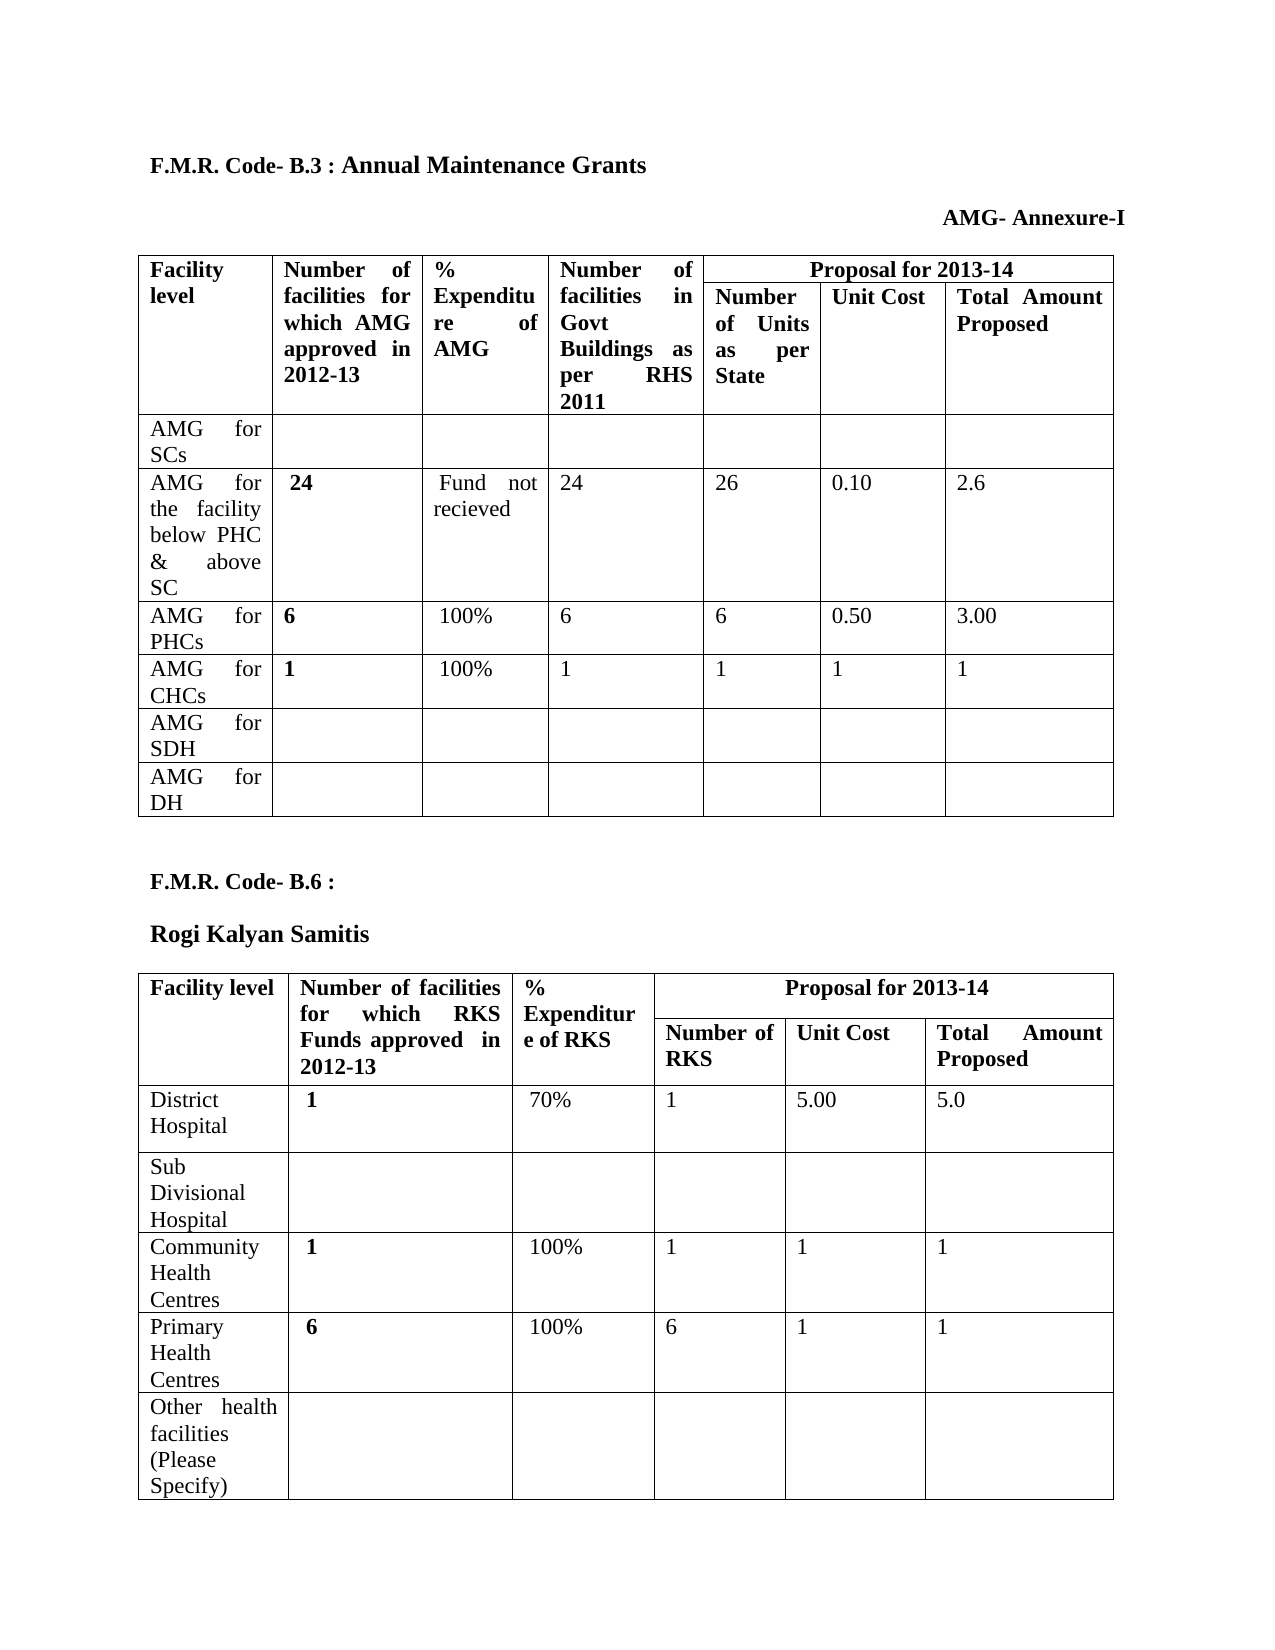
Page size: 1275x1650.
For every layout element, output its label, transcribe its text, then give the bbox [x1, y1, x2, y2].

table_cell [821, 415, 945, 468]
table_cell [655, 1393, 785, 1499]
table_cell Total Amount Proposed [926, 1019, 1113, 1085]
table_header Number of facilities in Govt Buildings as per RHS 2011 [549, 256, 703, 414]
table_cell 1 [289, 1233, 512, 1312]
table_cell [549, 709, 703, 762]
table_cell 3.00 [946, 602, 1113, 654]
table_cell Number of RKS [655, 1019, 785, 1085]
text F.M.R. Code- B.3 : Annual Maintenance Grants [150, 150, 1125, 179]
table_cell 26 [704, 469, 820, 601]
table_cell 1 [273, 655, 422, 708]
table_cell AMG for SDH [139, 709, 272, 762]
table_cell [289, 1393, 512, 1499]
table_cell 100% [423, 655, 548, 708]
table_cell 6 [549, 602, 703, 654]
table_cell 24 [549, 469, 703, 601]
table_cell Unit Cost [821, 283, 945, 414]
table_cell [273, 763, 422, 816]
table_cell 24 [273, 469, 422, 601]
table_cell 5.00 [786, 1086, 925, 1152]
table_cell [273, 709, 422, 762]
table_cell [513, 1393, 654, 1499]
table_cell [946, 709, 1113, 762]
table_cell [513, 1153, 654, 1232]
table_cell 6 [273, 602, 422, 654]
table_cell [946, 415, 1113, 468]
table_cell 100% [423, 602, 548, 654]
table_cell 1 [821, 655, 945, 708]
text AMG- Annexure-I [150, 204, 1125, 230]
table_cell [821, 709, 945, 762]
table_cell 1 [926, 1233, 1113, 1312]
table_cell [821, 763, 945, 816]
table_cell [289, 1153, 512, 1232]
table_cell Unit Cost [786, 1019, 925, 1085]
table_cell [549, 763, 703, 816]
table_cell [549, 415, 703, 468]
table_cell District Hospital [139, 1086, 288, 1152]
table_cell [786, 1393, 925, 1499]
table_header Proposal for 2013-14 [704, 256, 1113, 282]
table_cell [423, 763, 548, 816]
table_cell AMG for PHCs [139, 602, 272, 654]
table_cell [926, 1153, 1113, 1232]
table_cell 1 [655, 1086, 785, 1152]
table_cell Sub Divisional Hospital [139, 1153, 288, 1232]
table_cell 0.10 [821, 469, 945, 601]
table_cell [423, 415, 548, 468]
table_cell Primary Health Centres [139, 1313, 288, 1392]
text F.M.R. Code- B.6 : [150, 868, 1125, 894]
table_cell 1 [655, 1233, 785, 1312]
table_cell [273, 415, 422, 468]
table_cell 100% [513, 1233, 654, 1312]
table_cell Community Health Centres [139, 1233, 288, 1312]
table_cell AMG for CHCs [139, 655, 272, 708]
table_header Facility level [139, 974, 288, 1085]
table_header Facility level [139, 256, 272, 414]
table_cell 1 [549, 655, 703, 708]
table_cell Number of Units as per State [704, 283, 820, 414]
table_cell 2.6 [946, 469, 1113, 601]
table_cell AMG for the facility below PHC & above SC [139, 469, 272, 601]
table_cell 0.50 [821, 602, 945, 654]
table_cell 5.0 [926, 1086, 1113, 1152]
table_cell 6 [289, 1313, 512, 1392]
table_cell [786, 1153, 925, 1232]
table_cell 70% [513, 1086, 654, 1152]
table_cell 100% [513, 1313, 654, 1392]
table_header % Expenditure of RKS [513, 974, 654, 1085]
table_cell 1 [926, 1313, 1113, 1392]
table_cell [704, 763, 820, 816]
table_cell 1 [786, 1233, 925, 1312]
table_cell 1 [786, 1313, 925, 1392]
table_header % Expenditure of AMG [423, 256, 548, 414]
table_cell Fund not recieved [423, 469, 548, 601]
table_cell [946, 763, 1113, 816]
table_cell Total Amount Proposed [946, 283, 1113, 414]
table_cell [704, 415, 820, 468]
table_cell AMG for SCs [139, 415, 272, 468]
table_cell 1 [946, 655, 1113, 708]
table_cell 6 [704, 602, 820, 654]
table_header Number of facilities for which AMG approved in 2012-13 [273, 256, 422, 414]
table_cell [423, 709, 548, 762]
table_header Number of facilities for which RKS Funds approved in 2012-13 [289, 974, 512, 1085]
table_cell [655, 1153, 785, 1232]
table_cell [926, 1393, 1113, 1499]
table_cell 1 [704, 655, 820, 708]
table_header Proposal for 2013-14 [655, 974, 1113, 1017]
table_cell Other health facilities (Please Specify) [139, 1393, 288, 1499]
text Rogi Kalyan Samitis [150, 919, 1125, 947]
table_cell 1 [289, 1086, 512, 1152]
table_cell 6 [655, 1313, 785, 1392]
table_cell AMG for DH [139, 763, 272, 816]
table_cell [704, 709, 820, 762]
